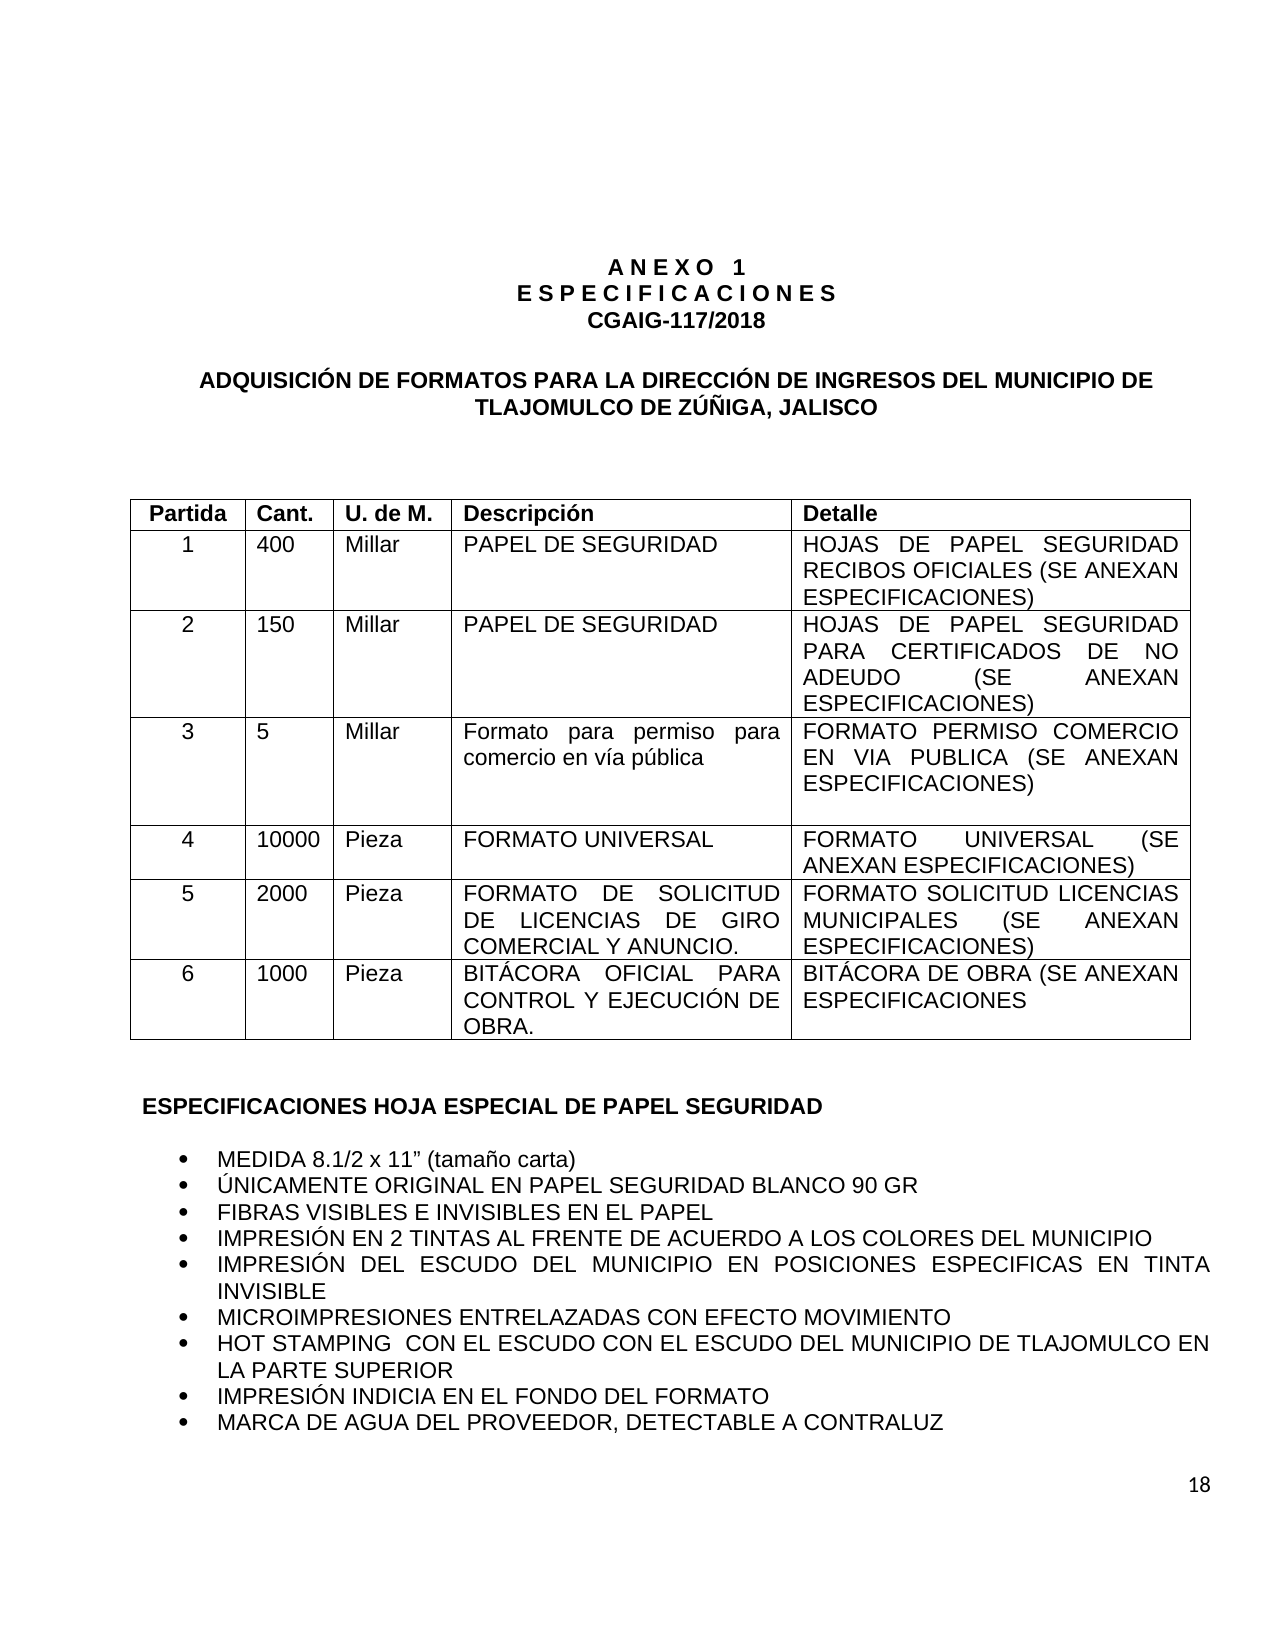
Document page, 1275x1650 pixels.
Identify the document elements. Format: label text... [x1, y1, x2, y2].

table_cell 400 [246, 531, 333, 610]
table_cell 3 [131, 718, 245, 824]
table_cell 150 [246, 611, 333, 717]
list MICROIMPRESIONES ENTRELAZADAS CON EFECTO MOVIMIENTO [179, 1304, 1211, 1330]
table_cell Pieza [334, 880, 451, 959]
table_cell BITÁCORA OFICIAL PARA CONTROL Y EJECUCIÓN DE OBRA. [452, 960, 791, 1039]
table_cell 2 [131, 611, 245, 717]
text ESPECIFICACIONES [142, 280, 1211, 307]
table_cell 1 [131, 531, 245, 610]
table_cell HOJAS DE PAPEL SEGURIDAD PARA CERTIFICADOS DE NO ADEUDO (SE ANEXAN ESPECIFICACIONES) [792, 611, 1190, 717]
table_cell BITÁCORA DE OBRA (SE ANEXAN ESPECIFICACIONES [792, 960, 1190, 1039]
table_header Cant. [246, 500, 333, 530]
table_header U. de M. [334, 500, 451, 530]
table_cell Formato para permiso para comercio en vía pública [452, 718, 791, 824]
table_cell 6 [131, 960, 245, 1039]
list IMPRESIÓN INDICIA EN EL FONDO DEL FORMATO [179, 1383, 1211, 1409]
list IMPRESIÓN EN 2 TINTAS AL FRENTE DE ACUERDO A LOS COLORES DEL MUNICIPIO [179, 1225, 1211, 1251]
table_cell FORMATO SOLICITUD LICENCIAS MUNICIPALES (SE ANEXAN ESPECIFICACIONES) [792, 880, 1190, 959]
list IMPRESIÓN DEL ESCUDO DEL MUNICIPIO EN POSICIONES ESPECIFICAS EN TINTA INVISIBLE [179, 1251, 1211, 1304]
text ANEXO 1 [142, 254, 1211, 280]
list HOT STAMPING CON EL ESCUDO CON EL ESCUDO DEL MUNICIPIO DE TLAJOMULCO EN LA PARTE SUPERIOR [179, 1330, 1211, 1383]
table_cell FORMATO PERMISO COMERCIO EN VIA PUBLICA (SE ANEXAN ESPECIFICACIONES) [792, 718, 1190, 824]
table_cell Millar [334, 611, 451, 717]
table_cell FORMATO DE SOLICITUD DE LICENCIAS DE GIRO COMERCIAL Y ANUNCIO. [452, 880, 791, 959]
table_cell FORMATO UNIVERSAL [452, 826, 791, 879]
table_header Descripción [452, 500, 791, 530]
list MARCA DE AGUA DEL PROVEEDOR, DETECTABLE A CONTRALUZ [179, 1409, 1211, 1436]
table_cell Pieza [334, 826, 451, 879]
table_cell Millar [334, 531, 451, 610]
table_cell 2000 [246, 880, 333, 959]
table_cell PAPEL DE SEGURIDAD [452, 531, 791, 610]
table_cell HOJAS DE PAPEL SEGURIDAD RECIBOS OFICIALES (SE ANEXAN ESPECIFICACIONES) [792, 531, 1190, 610]
list MEDIDA 8.1/2 x 11” (tamaño carta) [179, 1146, 1211, 1172]
table_cell 5 [246, 718, 333, 824]
list FIBRAS VISIBLES E INVISIBLES EN EL PAPEL [179, 1198, 1211, 1225]
table_cell FORMATO UNIVERSAL (SE ANEXAN ESPECIFICACIONES) [792, 826, 1190, 879]
table_header Partida [131, 500, 245, 530]
table_cell 10000 [246, 826, 333, 879]
table_cell Millar [334, 718, 451, 824]
table_cell 1000 [246, 960, 333, 1039]
table_cell Pieza [334, 960, 451, 1039]
text ESPECIFICACIONES HOJA ESPECIAL DE PAPEL SEGURIDAD [142, 1093, 1211, 1119]
table_cell 5 [131, 880, 245, 959]
text ADQUISICIÓN DE FORMATOS PARA LA DIRECCIÓN DE INGRESOS DEL MUNICIPIO DE TLAJOMULCO DE ZÚÑIGA, JALISCO [142, 367, 1211, 420]
table_cell 4 [131, 826, 245, 879]
table_cell PAPEL DE SEGURIDAD [452, 611, 791, 717]
table_header Detalle [792, 500, 1190, 530]
list ÚNICAMENTE ORIGINAL EN PAPEL SEGURIDAD BLANCO 90 GR [179, 1172, 1211, 1198]
text CGAIG-117/2018 [142, 307, 1211, 333]
